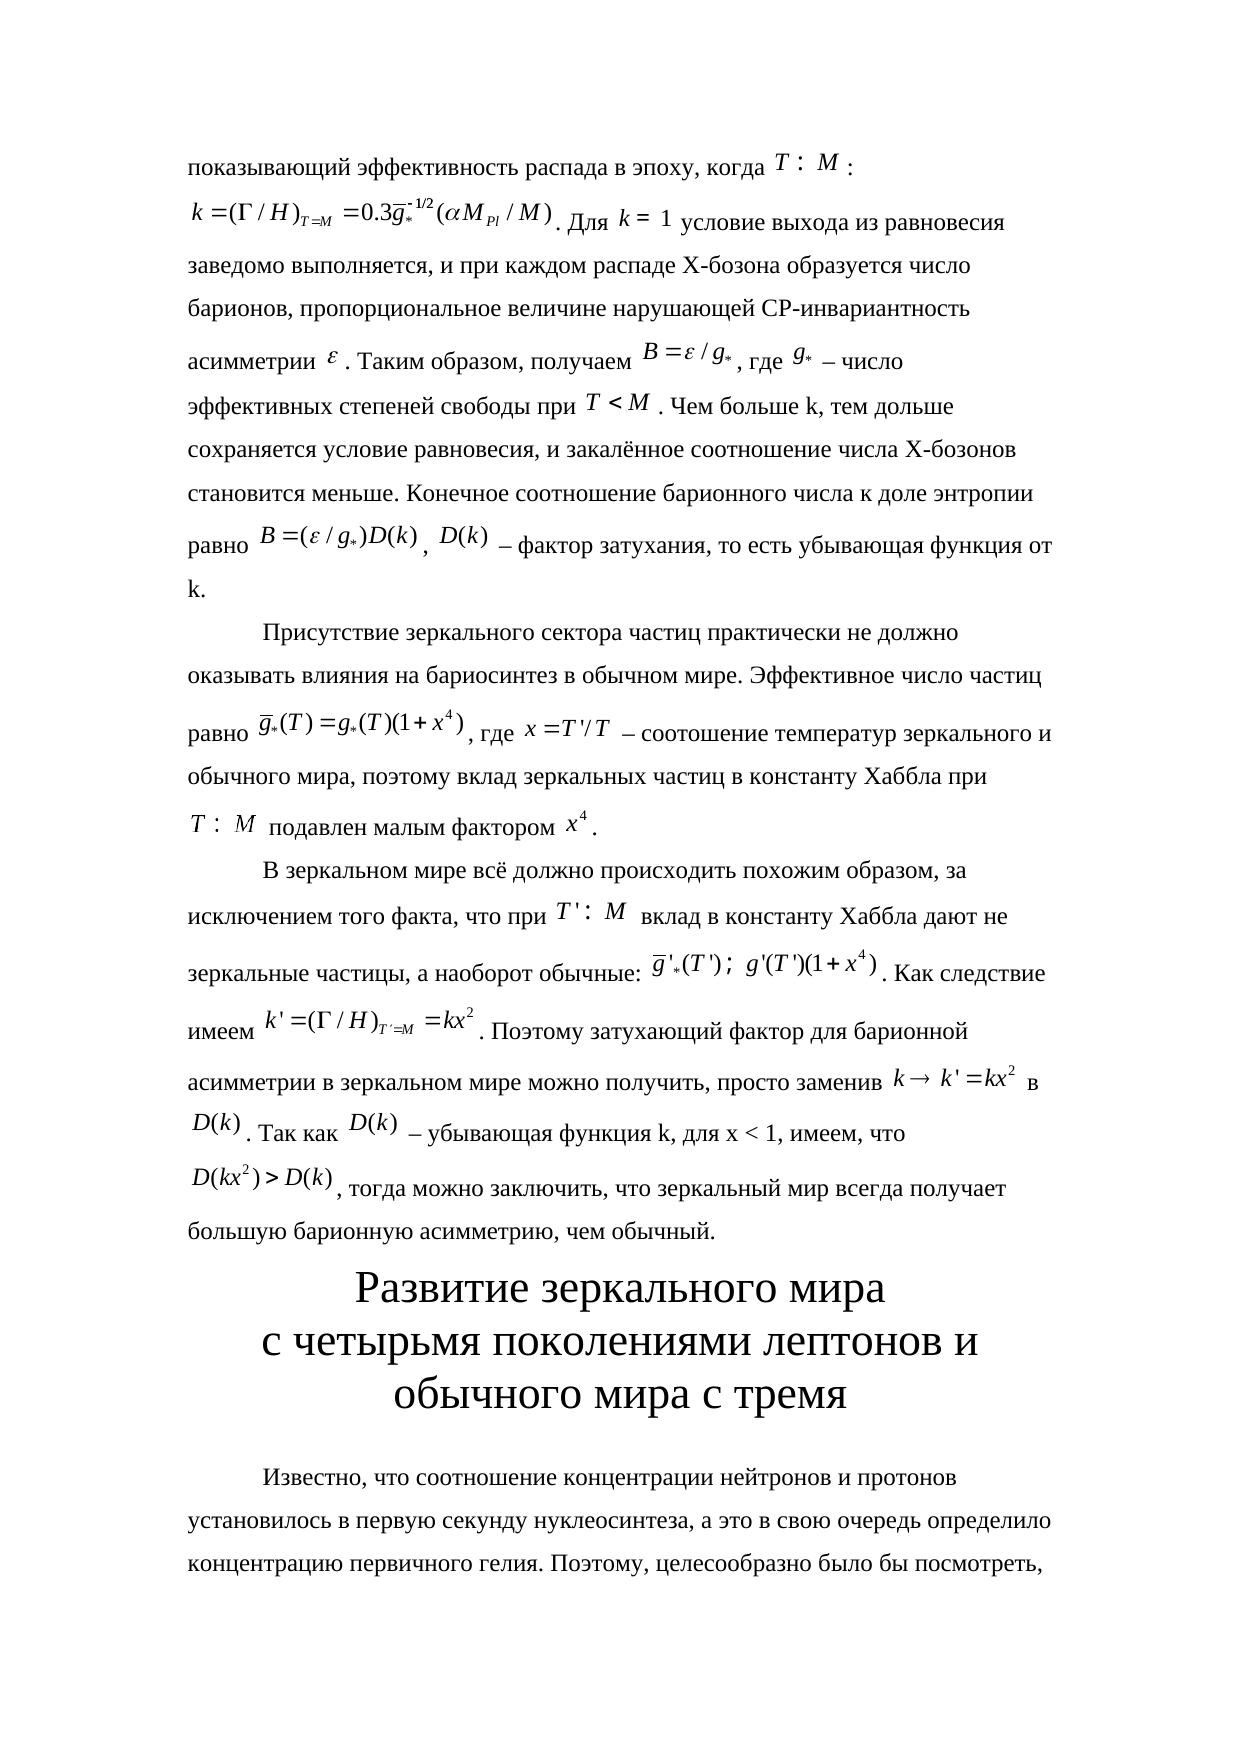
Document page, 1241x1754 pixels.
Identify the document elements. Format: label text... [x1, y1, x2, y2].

text В зеркальном мире всё должно происходить похожим образом, за исключением того факта, что при вклад в константу Хаббла дают не зеркальные частицы, а наоборот обычные: . Как следствие имеем . Поэтому затухающий фактор для барионной асимметрии в зеркальном мире можно получить, просто заменив в . Так как – убывающая функция k, для x < 1, имеем, что , тогда можно заключить, что зеркальный мир всегда получает большую барионную асимметрию, чем обычный. [187, 856, 1053, 1245]
text с четырьмя поколениями лептонов и [187, 1312, 1053, 1365]
text обычного мира с тремя [187, 1365, 1053, 1418]
text Присутствие зеркального сектора частиц практически не должно оказывать влияния на бариосинтез в обычном мире. Эффективное число частиц равно , где – соотошение температур зеркального и обычного мира, поэтому вклад зеркальных частиц в константу Хаббла при подавлен малым фактором . [187, 617, 1053, 841]
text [187, 150, 1053, 602]
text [187, 1462, 1053, 1577]
text Развитие зеркального мира [187, 1259, 1053, 1312]
